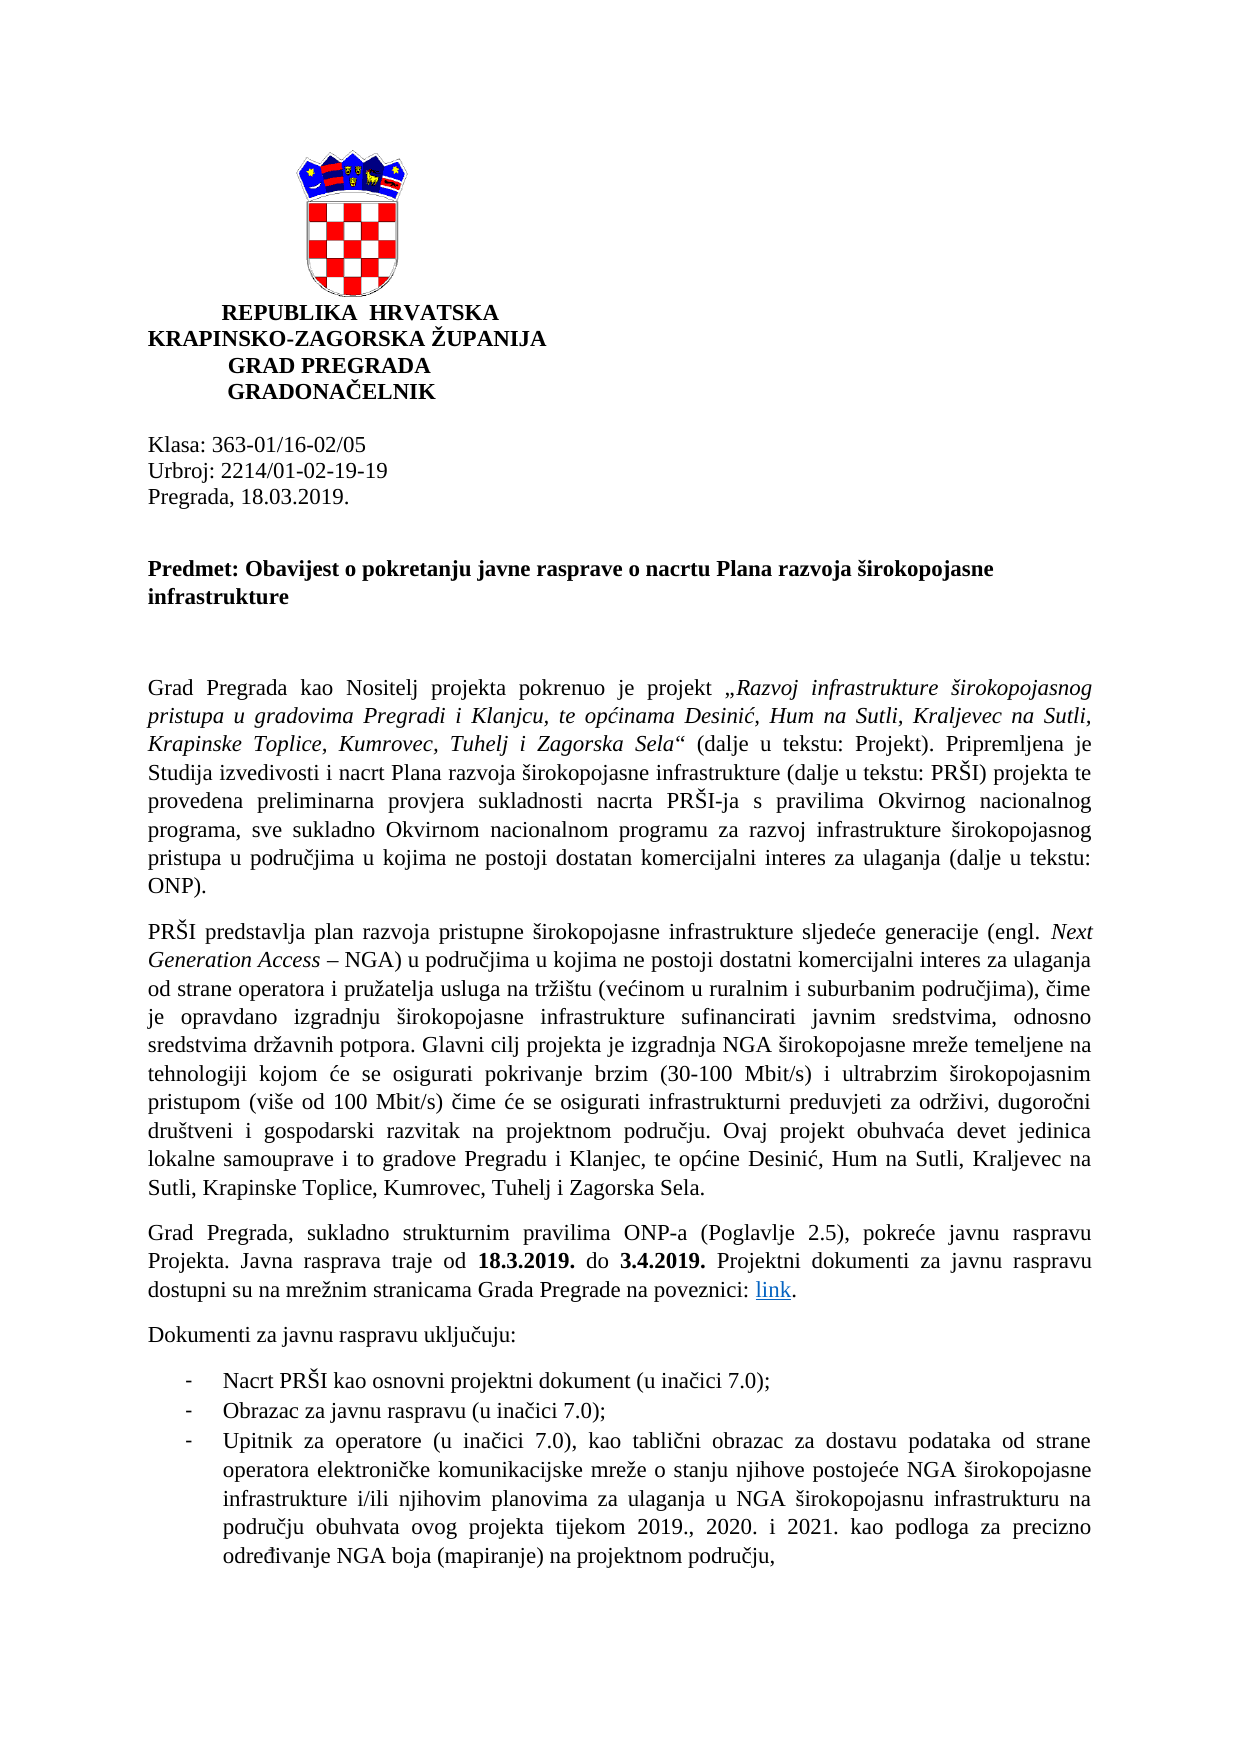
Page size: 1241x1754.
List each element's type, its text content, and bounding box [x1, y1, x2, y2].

text Pregrada, 18.03.2019. [148, 483, 1093, 510]
picture [295, 147, 409, 299]
text Grad Pregrada kao Nositelj projekta pokrenuo je projekt „Razvoj infrastrukture širokopojasnog pristupa u gradovima Pregradi i Klanjcu, te općinama Desinić, Hum na Sutli, Kraljevec na Sutli, Krapinske Toplice, Kumrovec, Tuhelj i Zagorska Sela“ (dalje u tekstu: Projekt). Pripremljena je Studija izvedivosti i nacrt Plana razvoja širokopojasne infrastrukture (dalje u tekstu: PRŠI) projekta te provedena preliminarna provjera sukladnosti nacrta PRŠI-ja s pravilima Okvirnog nacionalnog programa, sve sukladno Okvirnom nacionalnom programu za razvoj infrastrukture širokopojasnog pristupa u područjima u kojima ne postoji dostatan komercijalni interes za ulaganja (dalje u tekstu: ONP). [148, 673, 1093, 899]
text Klasa: 363-01/16-02/05 [148, 431, 1093, 457]
text Predmet: Obavijest o pokretanju javne rasprave o nacrtu Plana razvoja širokopojasne infrastrukture [148, 555, 1107, 610]
text Urbroj: 2214/01-02-19-19 [148, 457, 1093, 483]
list Nacrt PRŠI kao osnovni projektni dokument (u inačici 7.0); [185, 1366, 1093, 1394]
list Obrazac za javnu raspravu (u inačici 7.0); [185, 1396, 1093, 1424]
text REPUBLIKA HRVATSKA [148, 299, 1093, 325]
text GRADONAČELNIK [148, 378, 1093, 404]
text PRŠI predstavlja plan razvoja pristupne širokopojasne infrastrukture sljedeće generacije (engl. Next Generation Access – NGA) u područjima u kojima ne postoji dostatni komercijalni interes za ulaganja od strane operatora i pružatelja usluga na tržištu (većinom u ruralnim i suburbanim područjima), čime je opravdano izgradnju širokopojasne infrastrukture sufinancirati javnim sredstvima, odnosno sredstvima državnih potpora. Glavni cilj projekta je izgradnja NGA širokopojasne mreže temeljene na tehnologiji kojom će se osigurati pokrivanje brzim (30-100 Mbit/s) i ultrabrzim širokopojasnim pristupom (više od 100 Mbit/s) čime će se osigurati infrastrukturni preduvjeti za održivi, dugoročni društveni i gospodarski razvitak na projektnom području. Ovaj projekt obuhvaća devet jedinica lokalne samouprave i to gradove Pregradu i Klanjec, te općine Desinić, Hum na Sutli, Kraljevec na Sutli, Krapinske Toplice, Kumrovec, Tuhelj i Zagorska Sela. [148, 918, 1093, 1200]
text Dokumenti za javnu raspravu uključuju: [148, 1321, 1093, 1347]
text GRAD PREGRADA [148, 352, 1093, 378]
text KRAPINSKO-ZAGORSKA ŽUPANIJA [148, 325, 1093, 352]
text Grad Pregrada, sukladno strukturnim pravilima ONP-a (Poglavlje 2.5), pokreće javnu raspravu Projekta. Javna rasprava traje od 18.3.2019. do 3.4.2019. Projektni dokumenti za javnu raspravu dostupni su na mrežnim stranicama Grada Pregrade na poveznici: link. [148, 1219, 1093, 1302]
list Upitnik za operatore (u inačici 7.0), kao tablični obrazac za dostavu podataka od strane operatora elektroničke komunikacijske mreže o stanju njihove postojeće NGA širokopojasne infrastrukture i/ili njihovim planovima za ulaganja u NGA širokopojasnu infrastrukturu na području obuhvata ovog projekta tijekom 2019., 2020. i 2021. kao podloga za precizno određivanje NGA boja (mapiranje) na projektnom području, [185, 1426, 1093, 1568]
